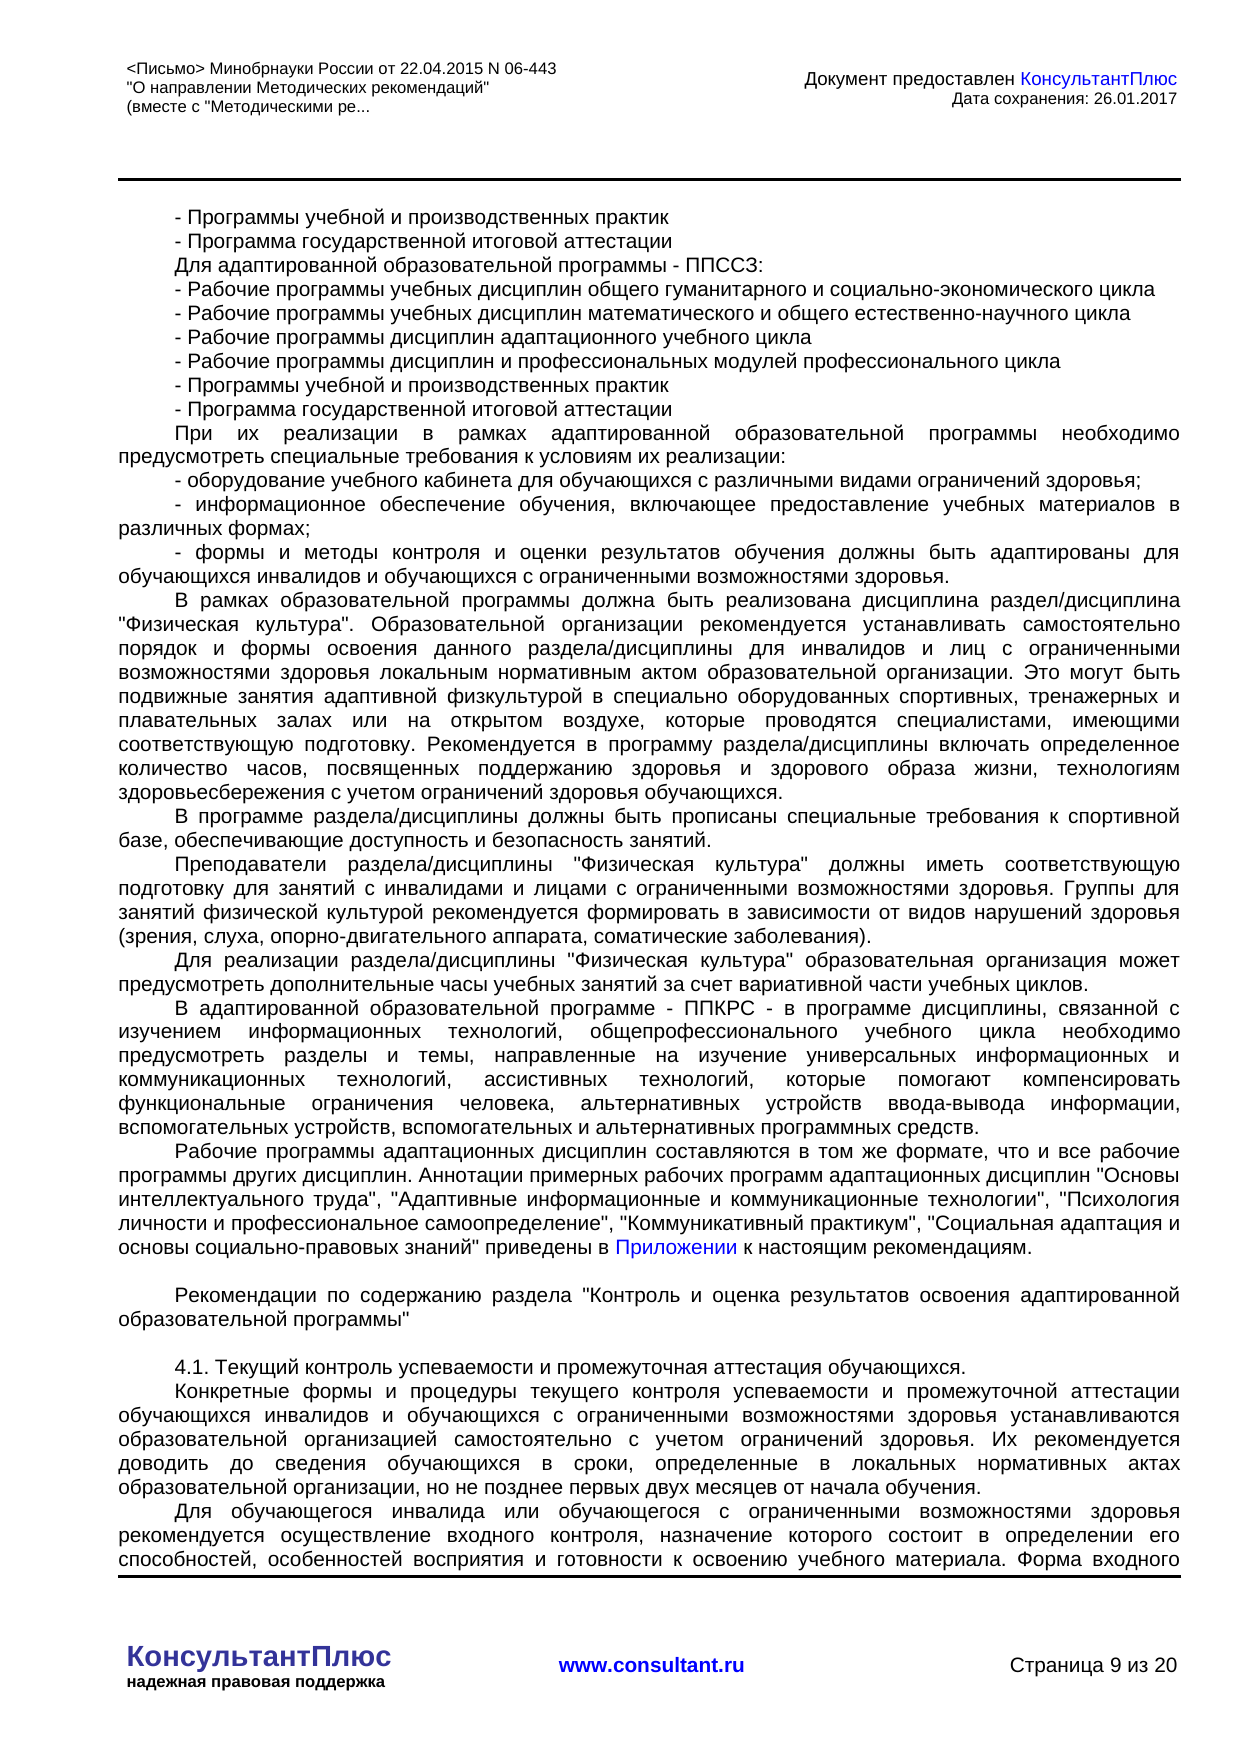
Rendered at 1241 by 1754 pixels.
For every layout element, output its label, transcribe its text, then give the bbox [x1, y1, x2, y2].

text В программе раздела/дисциплины должны быть прописаны специальные требования к спортивной базе, обеспечивающие доступность и безопасность занятий. [118, 804, 1181, 852]
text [118, 1498, 1181, 1570]
text Для адаптированной образовательной программы - ППССЗ: [118, 253, 1181, 277]
text - Программы учебной и производственных практик [118, 372, 1181, 396]
text - Программа государственной итоговой аттестации [118, 229, 1181, 253]
text - информационное обеспечение обучения, включающее предоставление учебных материалов в различных формах; [118, 492, 1181, 540]
text 4.1. Текущий контроль успеваемости и промежуточная аттестация обучающихся. [118, 1355, 1181, 1379]
text Для реализации раздела/дисциплины "Физическая культура" образовательная организация может предусмотреть дополнительные часы учебных занятий за счет вариативной части учебных циклов. [118, 947, 1181, 995]
text Конкретные формы и процедуры текущего контроля успеваемости и промежуточной аттестации обучающихся инвалидов и обучающихся с ограниченными возможностями здоровья устанавливаются образовательной организацией самостоятельно с учетом ограничений здоровья. Их рекомендуется доводить до сведения обучающихся в сроки, определенные в локальных нормативных актах образовательной организации, но не позднее первых двух месяцев от начала обучения. [118, 1379, 1181, 1498]
text При их реализации в рамках адаптированной образовательной программы необходимо предусмотреть специальные требования к условиям их реализации: [118, 420, 1181, 468]
text - Программы учебной и производственных практик [118, 205, 1181, 229]
text - Рабочие программы учебных дисциплин общего гуманитарного и социально-экономического цикла [118, 277, 1181, 301]
text В рамках образовательной программы должна быть реализована дисциплина раздел/дисциплина "Физическая культура". Образовательной организации рекомендуется устанавливать самостоятельно порядок и формы освоения данного раздела/дисциплины для инвалидов и лиц с ограниченными возможностями здоровья локальным нормативным актом образовательной организации. Это могут быть подвижные занятия адаптивной физкультурой в специально оборудованных спортивных, тренажерных и плавательных залах или на открытом воздухе, которые проводятся специалистами, имеющими соответствующую подготовку. Рекомендуется в программу раздела/дисциплины включать определенное количество часов, посвященных поддержанию здоровья и здорового образа жизни, технологиям здоровьесбережения с учетом ограничений здоровья обучающихся. [118, 588, 1181, 804]
text - Рабочие программы учебных дисциплин математического и общего естественно-научного цикла [118, 301, 1181, 324]
text - формы и методы контроля и оценки результатов обучения должны быть адаптированы для обучающихся инвалидов и обучающихся с ограниченными возможностями здоровья. [118, 540, 1181, 588]
text В адаптированной образовательной программе - ППКРС - в программе дисциплины, связанной с изучением информационных технологий, общепрофессионального учебного цикла необходимо предусмотреть разделы и темы, направленные на изучение универсальных информационных и коммуникационных технологий, ассистивных технологий, которые помогают компенсировать функциональные ограничения человека, альтернативных устройств ввода-вывода информации, вспомогательных устройств, вспомогательных и альтернативных программных средств. [118, 995, 1181, 1139]
text - Рабочие программы дисциплин и профессиональных модулей профессионального цикла [118, 348, 1181, 372]
text Преподаватели раздела/дисциплины "Физическая культура" должны иметь соответствующую подготовку для занятий с инвалидами и лицами с ограниченными возможностями здоровья. Группы для занятий физической культурой рекомендуется формировать в зависимости от видов нарушений здоровья (зрения, слуха, опорно-двигательного аппарата, соматические заболевания). [118, 852, 1181, 947]
text - Программа государственной итоговой аттестации [118, 396, 1181, 420]
text Рекомендации по содержанию раздела "Контроль и оценка результатов освоения адаптированной образовательной программы" [118, 1283, 1181, 1331]
text - Рабочие программы дисциплин адаптационного учебного цикла [118, 324, 1181, 348]
text Рабочие программы адаптационных дисциплин составляются в том же формате, что и все рабочие программы других дисциплин. Аннотации примерных рабочих программ адаптационных дисциплин "Основы интеллектуального труда", "Адаптивные информационные и коммуникационные технологии", "Психология личности и профессиональное самоопределение", "Коммуникативный практикум", "Социальная адаптация и основы социально-правовых знаний" приведены в Приложении к настоящим рекомендациям. [118, 1139, 1181, 1259]
text - оборудование учебного кабинета для обучающихся с различными видами ограничений здоровья; [118, 468, 1181, 492]
